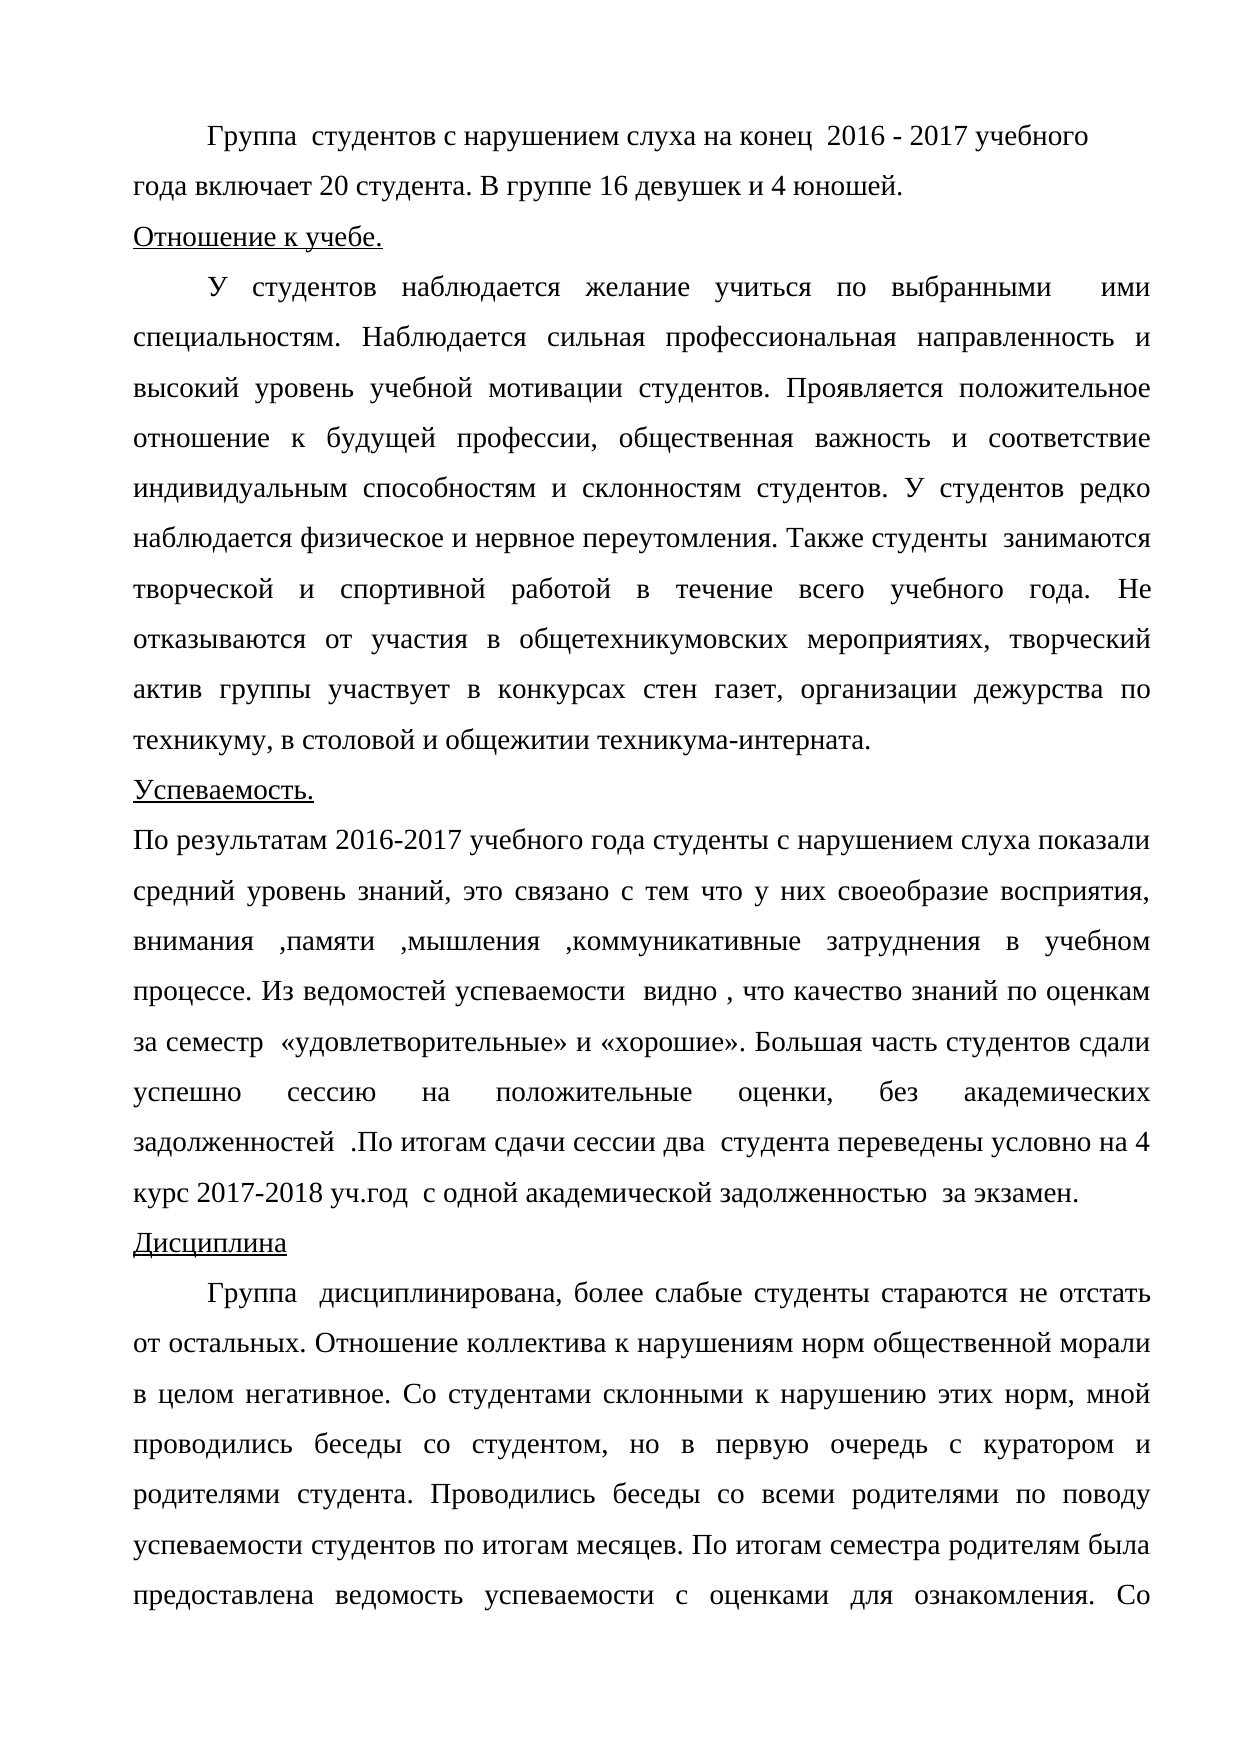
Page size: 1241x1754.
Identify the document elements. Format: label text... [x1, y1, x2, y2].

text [133, 1275, 1152, 1611]
text У студентов наблюдается желание учиться по выбранными ими специальностям. Наблюдается сильная профессиональная направленность и высокий уровень учебной мотивации студентов. Проявляется положительное отношение к будущей профессии, общественная важность и соответствие индивидуальным способностям и склонностям студентов. У студентов редко наблюдается физическое и нервное переутомления. Также студенты занимаются творческой и спортивной работой в течение всего учебного года. Не отказываются от участия в общетехникумовских мероприятиях, творческий актив группы участвует в конкурсах стен газет, организации дежурства по техникуму, в столовой и общежитии техникума-интерната. [133, 269, 1152, 755]
text Отношение к учебе. [133, 219, 1152, 252]
text По результатам 2016-2017 учебного года студенты с нарушением слуха показали средний уровень знаний, это связано с тем что у них своеобразие восприятия, внимания ,памяти ,мышления ,коммуникативные затруднения в учебном процессе. Из ведомостей успеваемости видно , что качество знаний по оценкам за семестр «удовлетворительные» и «хорошие». Большая часть студентов сдали успешно сессию на положительные оценки, без академических задолженностей .По итогам сдачи сессии два студента переведены условно на 4 курс 2017-2018 уч.год с одной академической задолженностью за экзамен. [133, 822, 1152, 1208]
text Успеваемость. [133, 772, 1152, 806]
text Дисциплина [133, 1225, 1152, 1258]
text Группа студентов с нарушением слуха на конец 2016 - 2017 учебного года включает 20 студента. В группе 16 девушек и 4 юношей. [133, 118, 1152, 202]
